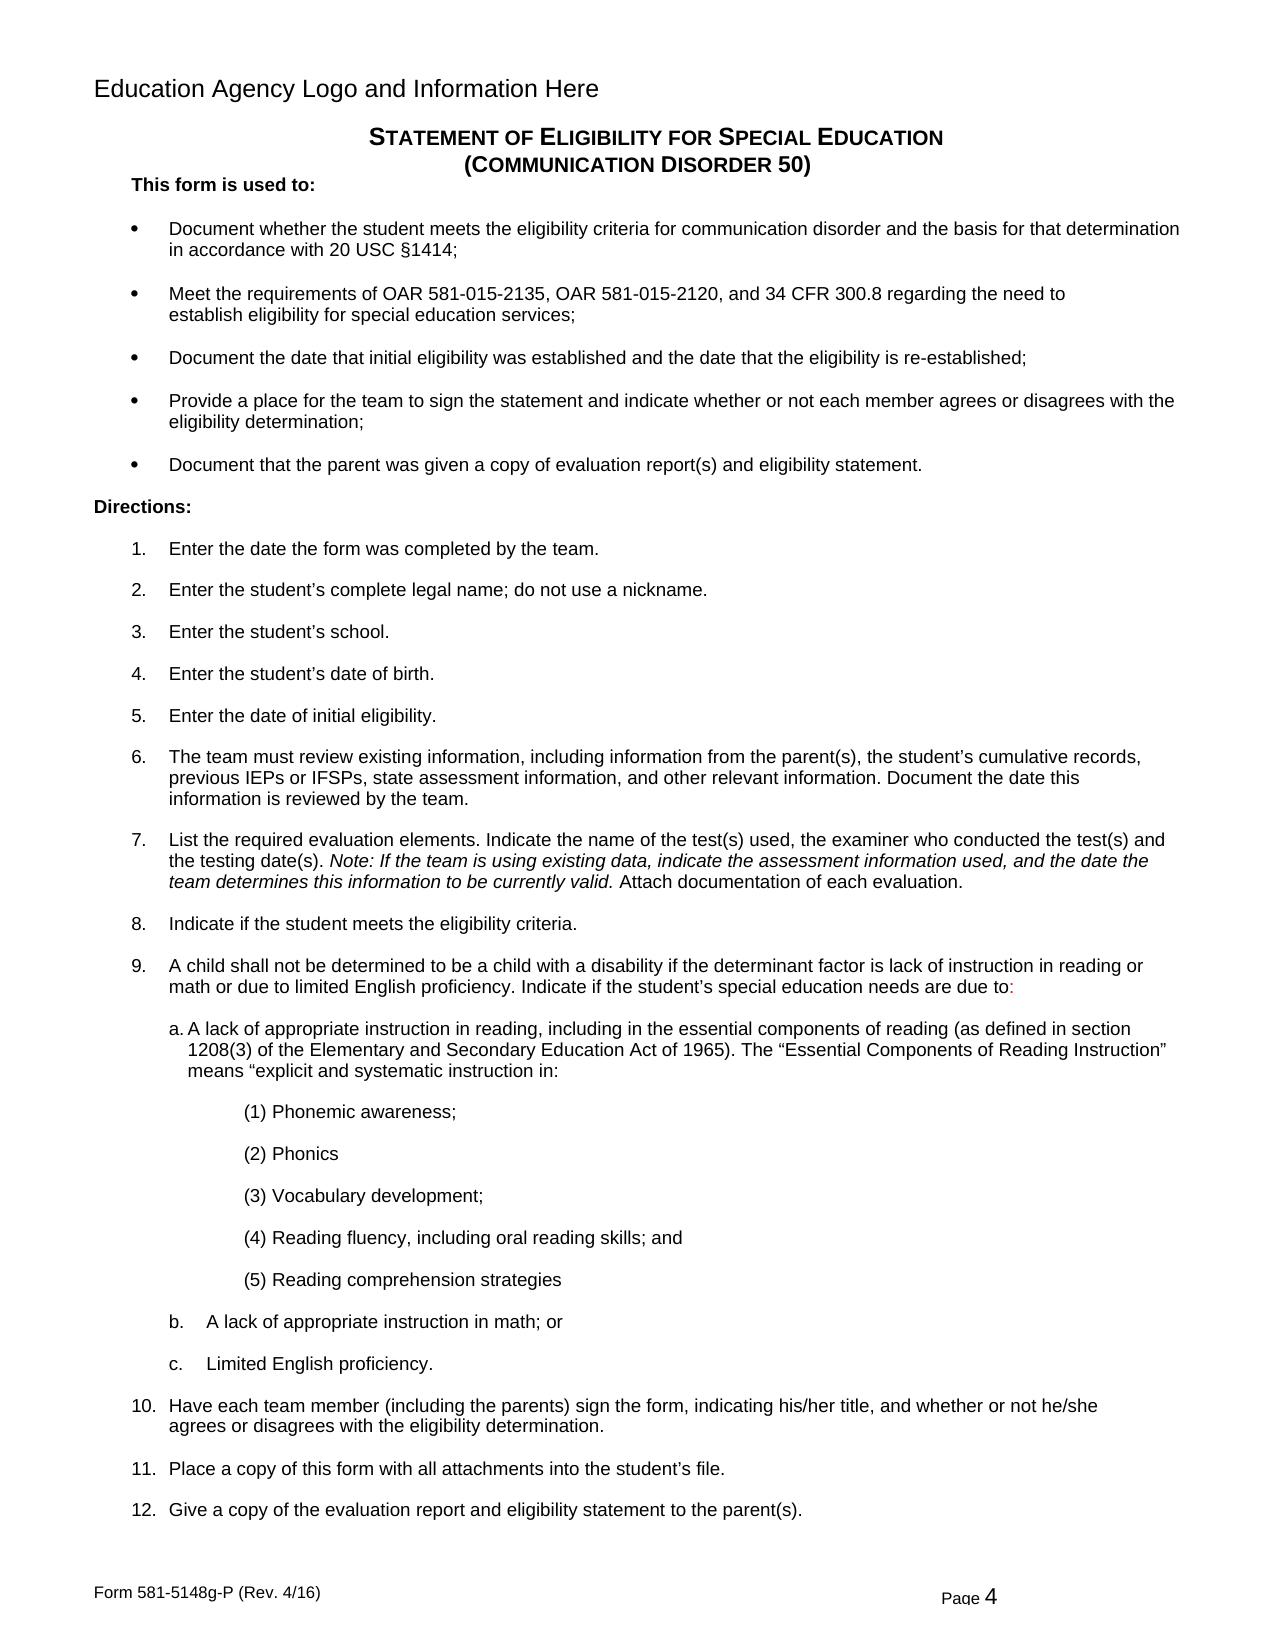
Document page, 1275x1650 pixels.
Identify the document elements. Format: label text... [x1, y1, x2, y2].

list Meet the requirements of OAR 581-015-2135, OAR 581-015-2120, and 34 CFR 300.8 regarding the need to establish eligibility for special education services; [131, 284, 1144, 326]
list A lack of appropriate instruction in reading, including in the essential components of reading (as defined in section 1208(3) of the Elementary and Secondary Education Act of 1965). The “Essential Components of Reading Instruction” means “explicit and systematic instruction in: [169, 1018, 1171, 1081]
list Enter the date of initial eligibility. [131, 705, 1192, 726]
list A child shall not be determined to be a child with a disability if the determinant factor is lack of instruction in reading or math or due to limited English proficiency. Indicate if the student’s special education needs are due to: [131, 956, 1143, 997]
list Enter the student’s school. [131, 621, 1192, 643]
list Enter the student’s date of birth. [131, 663, 1192, 685]
list Have each team member (including the parents) sign the form, indicating his/her title, and whether or not he/she agrees or disagrees with the eligibility determination. [131, 1395, 1160, 1437]
list A lack of appropriate instruction in math; or [169, 1311, 1192, 1332]
list Reading fluency, including oral reading skills; and [244, 1227, 1192, 1248]
list Phonics [244, 1143, 1192, 1165]
list Document that the parent was given a copy of evaluation report(s) and eligibility statement. [131, 454, 1192, 475]
list Indicate if the student meets the eligibility criteria. [131, 913, 1192, 934]
list Limited English proficiency. [169, 1353, 1192, 1374]
text This form is used to: [131, 175, 1192, 196]
list List the required evaluation elements. Indicate the name of the test(s) used, the examiner who conducted the test(s) and the testing date(s). Note: If the team is using existing data, indicate the assessment information used, and the date the team determines this information to be currently valid. Attach documentation of each evaluation. [131, 830, 1170, 892]
list Reading comprehension strategies [244, 1269, 1192, 1290]
list Vocabulary development; [244, 1185, 1192, 1207]
list Document whether the student meets the eligibility criteria for communication disorder and the basis for that determination in accordance with 20 USC §1414; [131, 219, 1180, 261]
list Document the date that initial eligibility was established and the date that the eligibility is re-established; [131, 347, 1192, 368]
list The team must review existing information, including information from the parent(s), the student’s cumulative records, previous IEPs or IFSPs, state assessment information, and other relevant information. Document the date this information is reviewed by the team. [131, 747, 1141, 809]
list Enter the date the form was completed by the team. [131, 537, 1192, 559]
list Give a copy of the evaluation report and eligibility statement to the parent(s). [131, 1499, 1192, 1521]
list Enter the student’s complete legal name; do not use a nickname. [131, 579, 1192, 601]
list Place a copy of this form with all attachments into the student’s file. [131, 1457, 1192, 1479]
list Provide a place for the team to sign the statement and indicate whether or not each member agrees or disagrees with the eligibility determination; [131, 391, 1175, 433]
list Phonemic awareness; [244, 1101, 1192, 1123]
subtitle Directions: [94, 495, 1192, 517]
